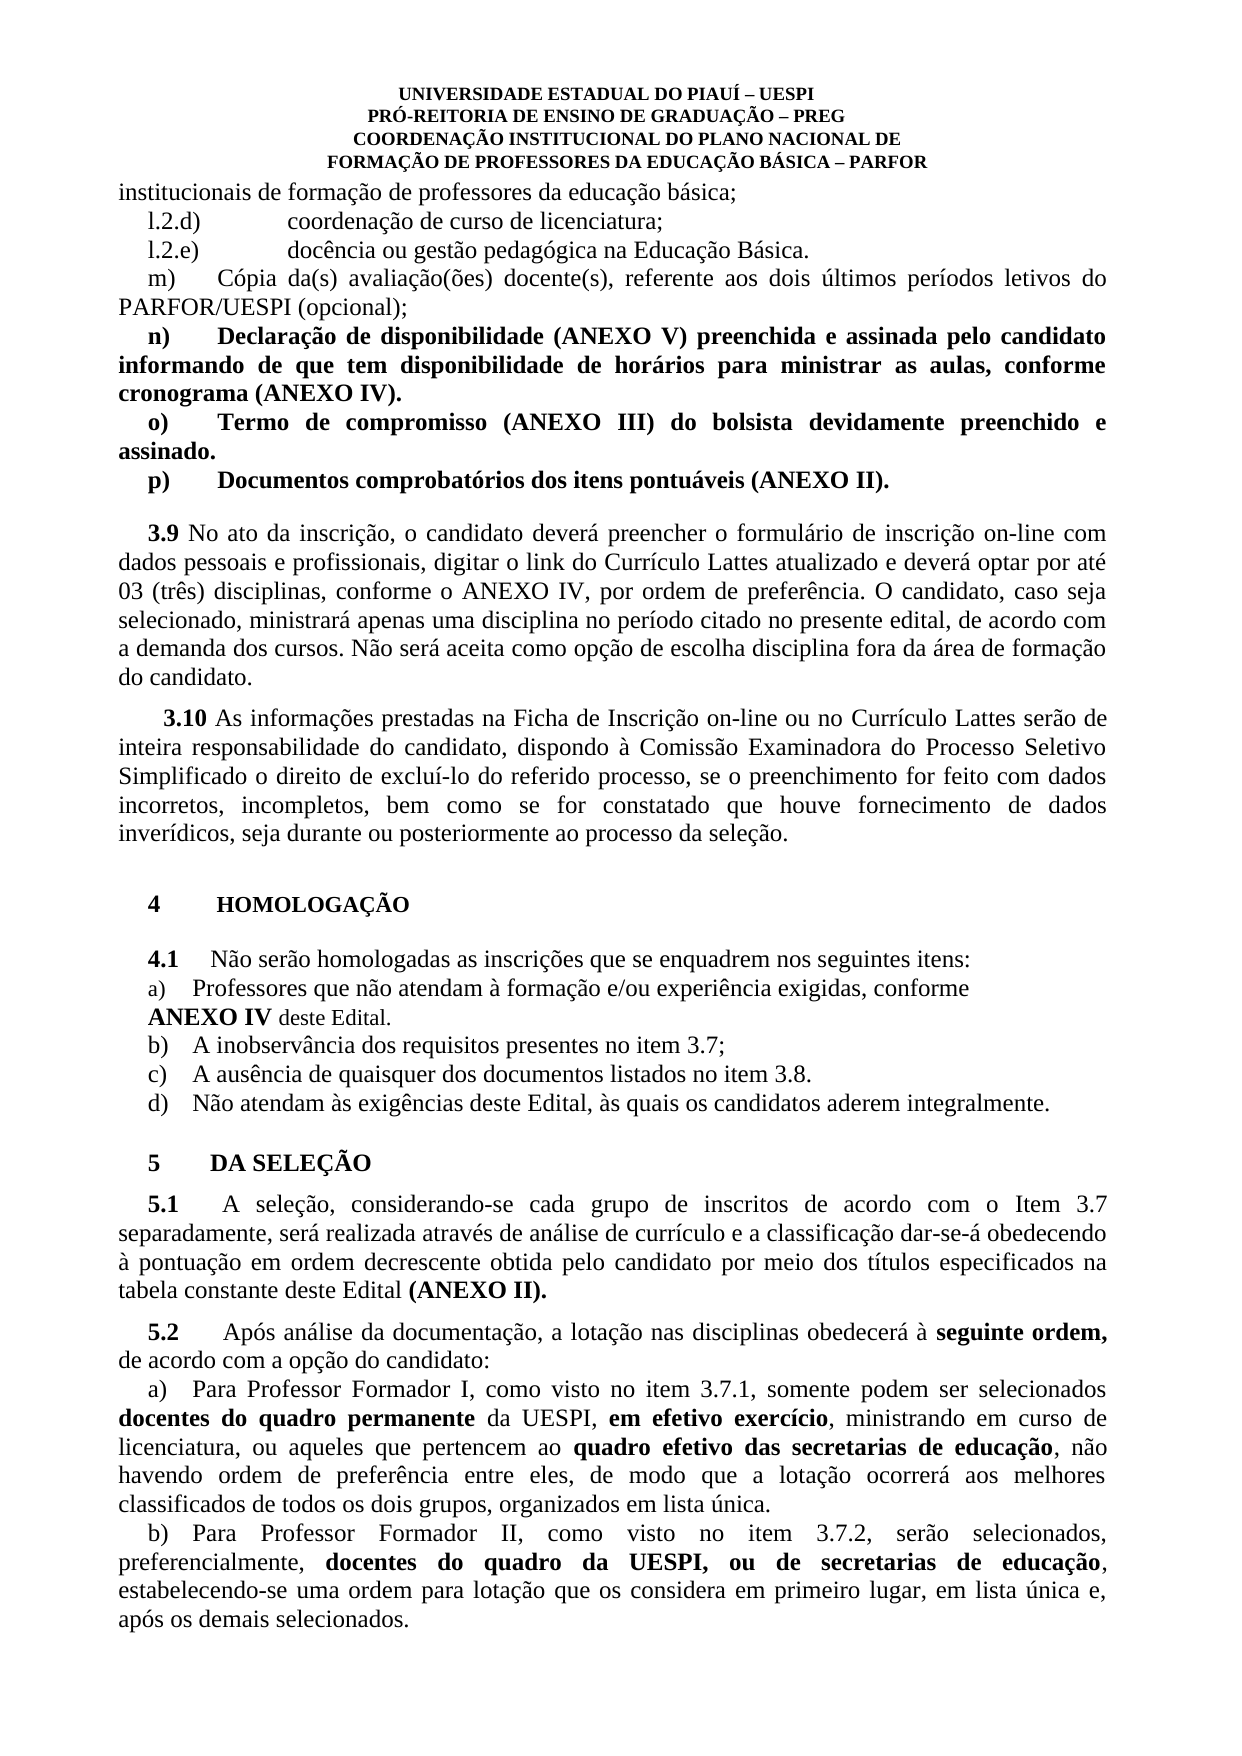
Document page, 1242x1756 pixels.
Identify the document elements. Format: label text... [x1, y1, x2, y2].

list Declaração de disponibilidade (ANEXO V) preenchida e assinada pelo candidato informando de que tem disponibilidade de horários para ministrar as aulas, conforme cronograma (ANEXO IV). [118, 321, 1107, 407]
list Não serão homologadas as inscrições que se enquadrem nos seguintes itens: [118, 944, 1107, 973]
text ANEXO IV deste Edital. [118, 1002, 1107, 1031]
list Para Professor Formador II, como visto no item 3.7.2, serão selecionados, preferencialmente, docentes do quadro da UESPI, ou de secretarias de educação, estabelecendo-se uma ordem para lotação que os considera em primeiro lugar, em lista única e, após os demais selecionados. [118, 1518, 1107, 1633]
text 3.10 As informações prestadas na Ficha de Inscrição on-line ou no Currículo Lattes serão de inteira responsabilidade do candidato, dispondo à Comissão Examinadora do Processo Seletivo Simplificado o direito de excluí-lo do referido processo, se o preenchimento for feito com dados incorretos, incompletos, bem como se for constatado que houve fornecimento de dados inverídicos, seja durante ou posteriormente ao processo da seleção. [118, 703, 1107, 847]
subtitle DA SELEÇÃO [118, 1148, 1107, 1177]
list docência ou gestão pedagógica na Educação Básica. [118, 235, 1107, 263]
subtitle Documentos comprobatórios dos itens pontuáveis (ANEXO II). [118, 465, 1107, 493]
list A inobservância dos requisitos presentes no item 3.7; [118, 1031, 1107, 1059]
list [118, 177, 1107, 206]
list Após análise da documentação, a lotação nas disciplinas obedecerá à seguinte ordem, de acordo com a opção do candidato: [118, 1317, 1107, 1374]
list Termo de compromisso (ANEXO III) do bolsista devidamente preenchido e assinado. [118, 407, 1107, 465]
list A seleção, considerando-se cada grupo de inscritos de acordo com o Item 3.7 separadamente, será realizada através de análise de currículo e a classificação dar-se-á obedecendo à pontuação em ordem decrescente obtida pelo candidato por meio dos títulos especificados na tabela constante deste Edital (ANEXO II). [118, 1189, 1107, 1304]
list Para Professor Formador I, como visto no item 3.7.1, somente podem ser selecionados docentes do quadro permanente da UESPI, em efetivo exercício, ministrando em curso de licenciatura, ou aqueles que pertencem ao quadro efetivo das secretarias de educação, não havendo ordem de preferência entre eles, de modo que a lotação ocorrerá aos melhores classificados de todos os dois grupos, organizados em lista única. [118, 1374, 1107, 1518]
list A ausência de quaisquer dos documentos listados no item 3.8. [118, 1059, 1107, 1088]
list Não atendam às exigências deste Edital, às quais os candidatos aderem integralmente. [118, 1088, 1107, 1117]
list Professores que não atendam à formação e/ou experiência exigidas, conforme [118, 973, 1107, 1002]
list Cópia da(s) avaliação(ões) docente(s), referente aos dois últimos períodos letivos do PARFOR/UESPI (opcional); [118, 263, 1107, 321]
text 3.9 No ato da inscrição, o candidato deverá preencher o formulário de inscrição on-line com dados pessoais e profissionais, digitar o link do Currículo Lattes atualizado e deverá optar por até 03 (três) disciplinas, conforme o ANEXO IV, por ordem de preferência. O candidato, caso seja selecionado, ministrará apenas uma disciplina no período citado no presente edital, de acordo com a demanda dos cursos. Não será aceita como opção de escolha disciplina fora da área de formação do candidato. [118, 518, 1107, 691]
list HOMOLOGAÇÃO [118, 889, 1107, 918]
list coordenação de curso de licenciatura; [118, 206, 1107, 235]
